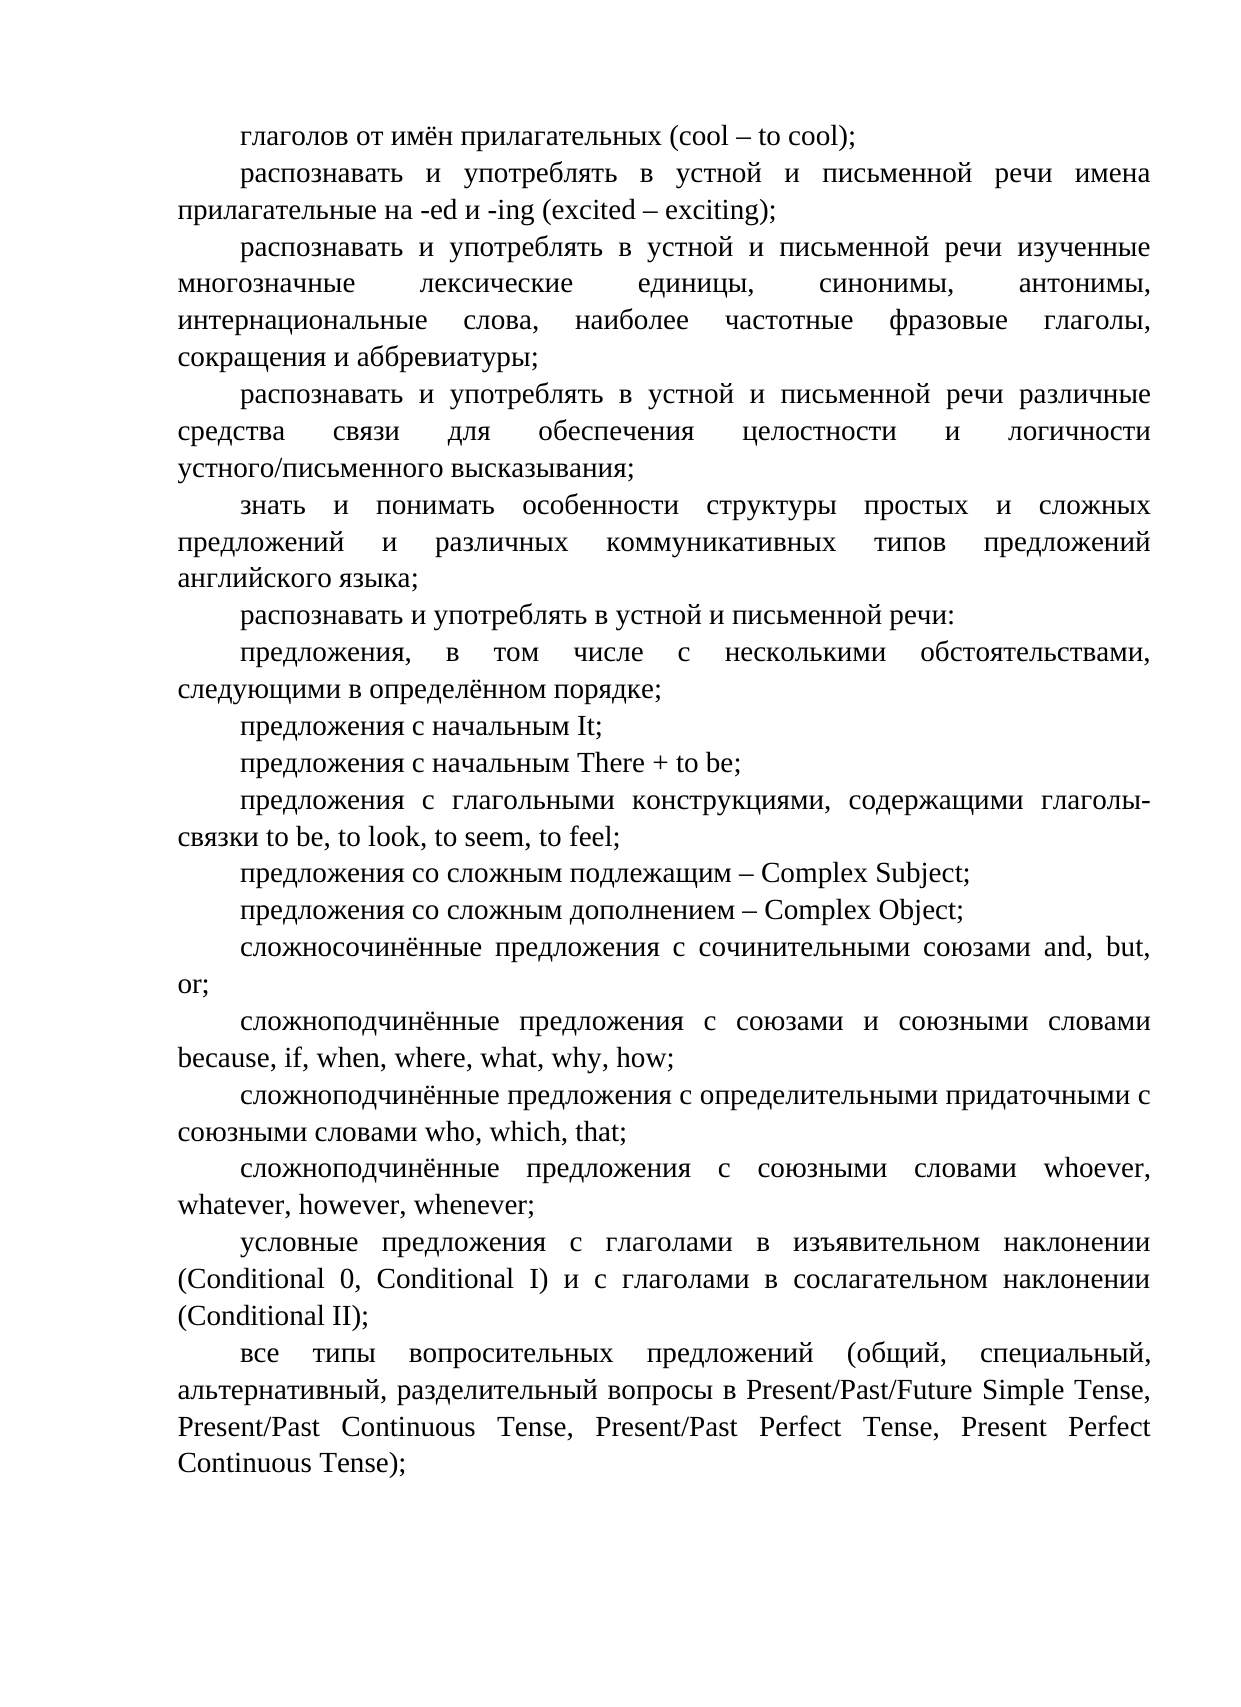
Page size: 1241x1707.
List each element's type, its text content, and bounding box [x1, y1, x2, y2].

text глаголов от имён прилагательных (cool – to cool); [177, 118, 1152, 152]
text предложения с начальным It; [177, 708, 1152, 742]
text распознавать и употреблять в устной и письменной речи: [177, 597, 1152, 631]
text сложносочинённые предложения с сочинительными союзами and, but, or; [177, 929, 1152, 1000]
text условные предложения с глаголами в изъявительном наклонении (Conditional 0, Conditional I) и с глаголами в сослагательном наклонении (Conditional II); [177, 1224, 1152, 1332]
text предложения cо сложным дополнением – Complex Object; [177, 892, 1152, 926]
text сложноподчинённые предложения с союзными словами whoever, whatever, however, whenever; [177, 1151, 1152, 1221]
text сложноподчинённые предложения с союзами и союзными словами because, if, when, where, what, why, how; [177, 1003, 1152, 1073]
text предложения с начальным There + to be; [177, 745, 1152, 778]
text предложения cо сложным подлежащим – Complex Subject; [177, 856, 1152, 889]
text распознавать и употреблять в устной и письменной речи различные средства связи для обеспечения целостности и логичности устного/письменного высказывания; [177, 376, 1152, 483]
text все типы вопросительных предложений (общий, специальный, альтернативный, разделительный вопросы в Present/Past/Future Simple Tense, Present/Past Continuous Tense, Present/Past Perfect Tense, Present Perfect Continuous Tense); [177, 1335, 1152, 1479]
text знать и понимать особенности структуры простых и сложных предложений и различных коммуникативных типов предложений английского языка; [177, 487, 1152, 594]
text предложения с глагольными конструкциями, содержащими глаголы-связки to be, to look, to seem, to feel; [177, 782, 1152, 852]
text распознавать и употреблять в устной и письменной речи изученные многозначные лексические единицы, синонимы, антонимы, интернациональные слова, наиболее частотные фразовые глаголы, сокращения и аббревиатуры; [177, 229, 1152, 373]
text распознавать и употреблять в устной и письменной речи имена прилагательные на -ed и -ing (excited – exciting); [177, 155, 1152, 225]
text сложноподчинённые предложения с определительными придаточными с союзными словами who, which, that; [177, 1077, 1152, 1147]
text предложения, в том числе с несколькими обстоятельствами, следующими в определённом порядке; [177, 634, 1152, 705]
